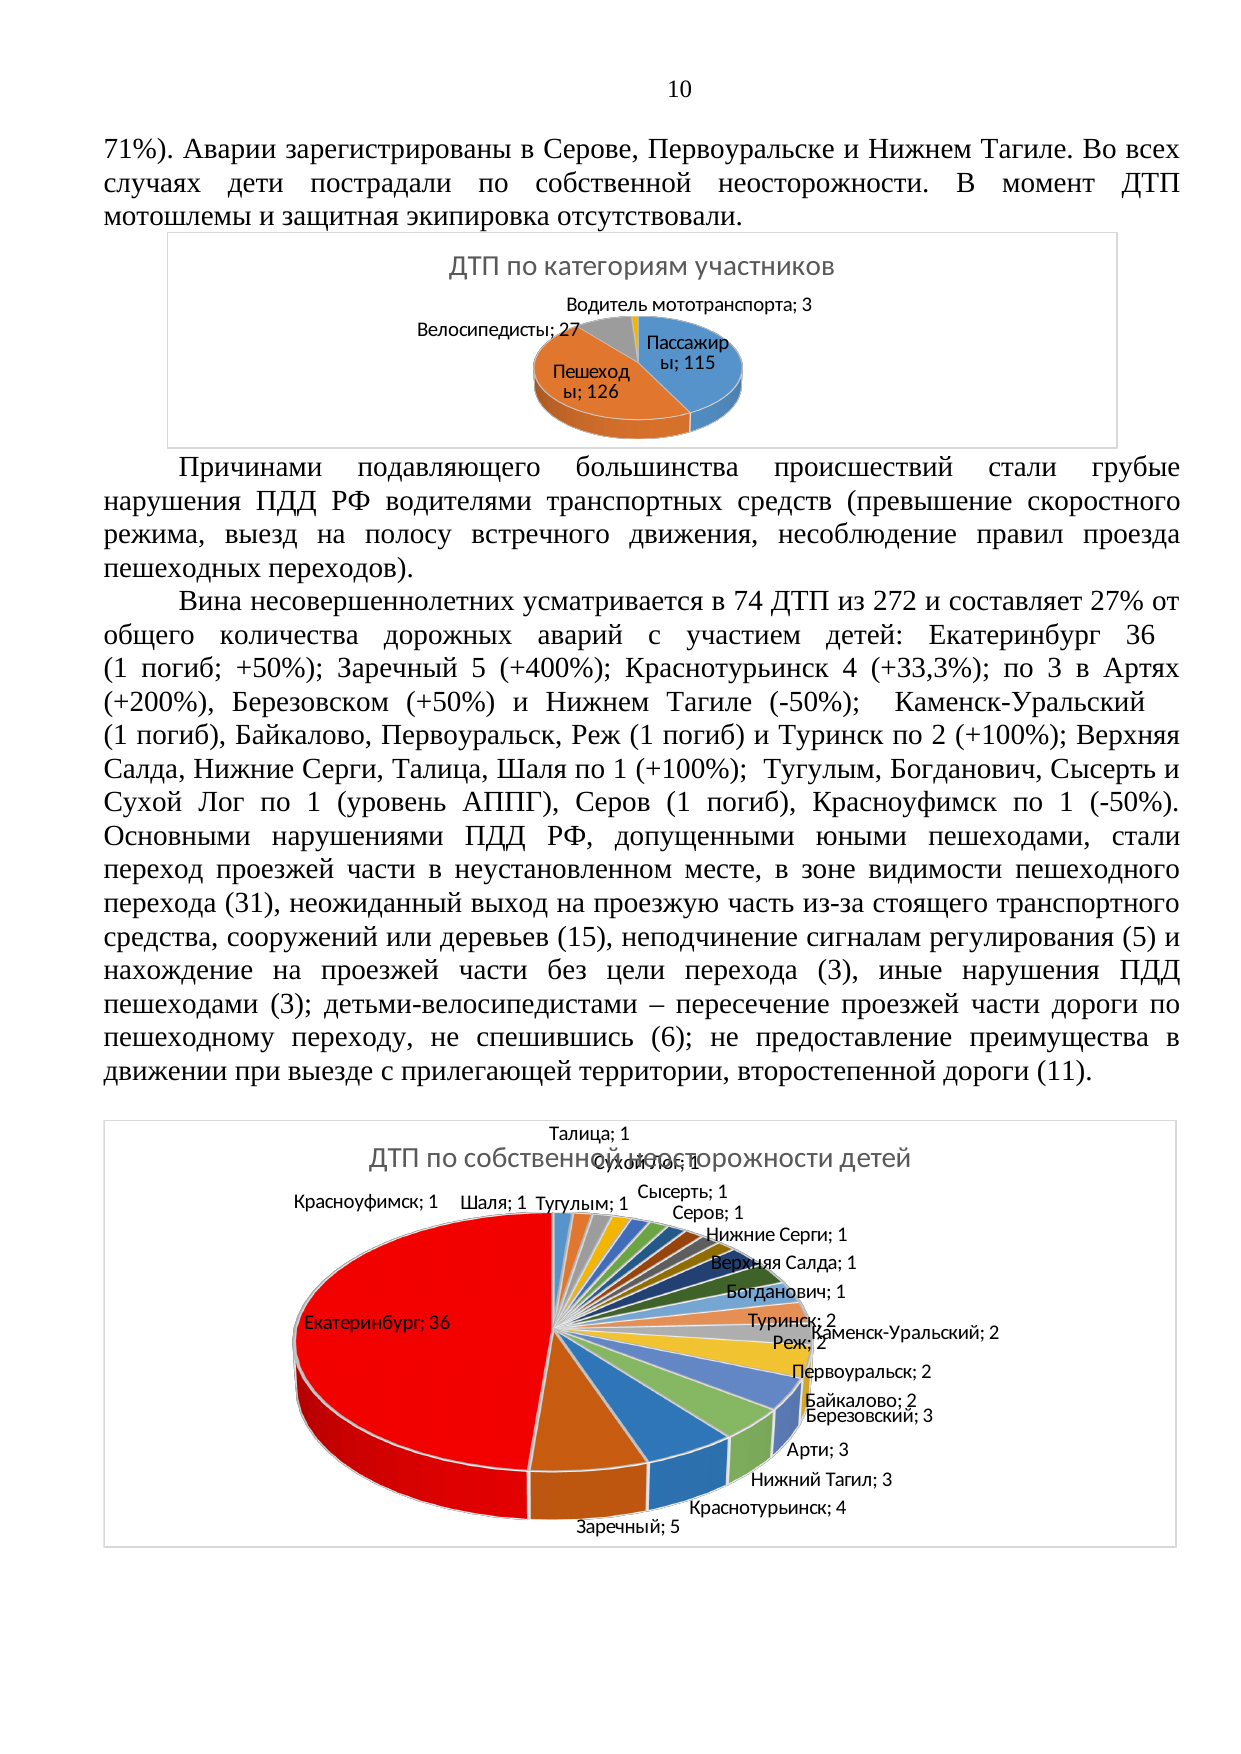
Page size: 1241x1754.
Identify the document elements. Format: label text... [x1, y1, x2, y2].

text Вина несовершеннолетних усматривается в 74 ДТП из 272 и составляет 27% от общего количества дорожных аварий с участием детей: Екатеринбург 36 (1 погиб; +50%); Заречный 5 (+400%); Краснотурьинск 4 (+33,3%); по 3 в Артях (+200%), Березовском (+50%) и Нижнем Тагиле (-50%); Каменск-Уральский (1 погиб), Байкалово, Первоуральск, Реж (1 погиб) и Туринск по 2 (+100%); Верхняя Салда, Нижние Серги, Талица, Шаля по 1 (+100%); Тугулым, Богданович, Сысерть и Сухой Лог по 1 (уровень АППГ), Серов (1 погиб), Красноуфимск по 1 (-50%). Основными нарушениями ПДД РФ, допущенными юными пешеходами, стали переход проезжей части в неустановленном месте, в зоне видимости пешеходного перехода (31), неожиданный выход на проезжую часть из-за стоящего транспортного средства, сооружений или деревьев (15), неподчинение сигналам регулирования (5) и нахождение на проезжей части без цели перехода (3), иные нарушения ПДД пешеходами (3); детьми-велосипедистами – пересечение проезжей части дороги по пешеходному переходу, не спешившись (6); не предоставление преимущества в движении при выезде с прилегающей территории, второстепенной дороги (11). [103, 583, 1181, 1086]
text Причинами подавляющего большинства происшествий стали грубые нарушения ПДД РФ водителями транспортных средств (превышение скоростного режима, выезд на полосу встречного движения, несоблюдение правил проезда пешеходных переходов). [103, 449, 1181, 583]
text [103, 131, 1181, 232]
